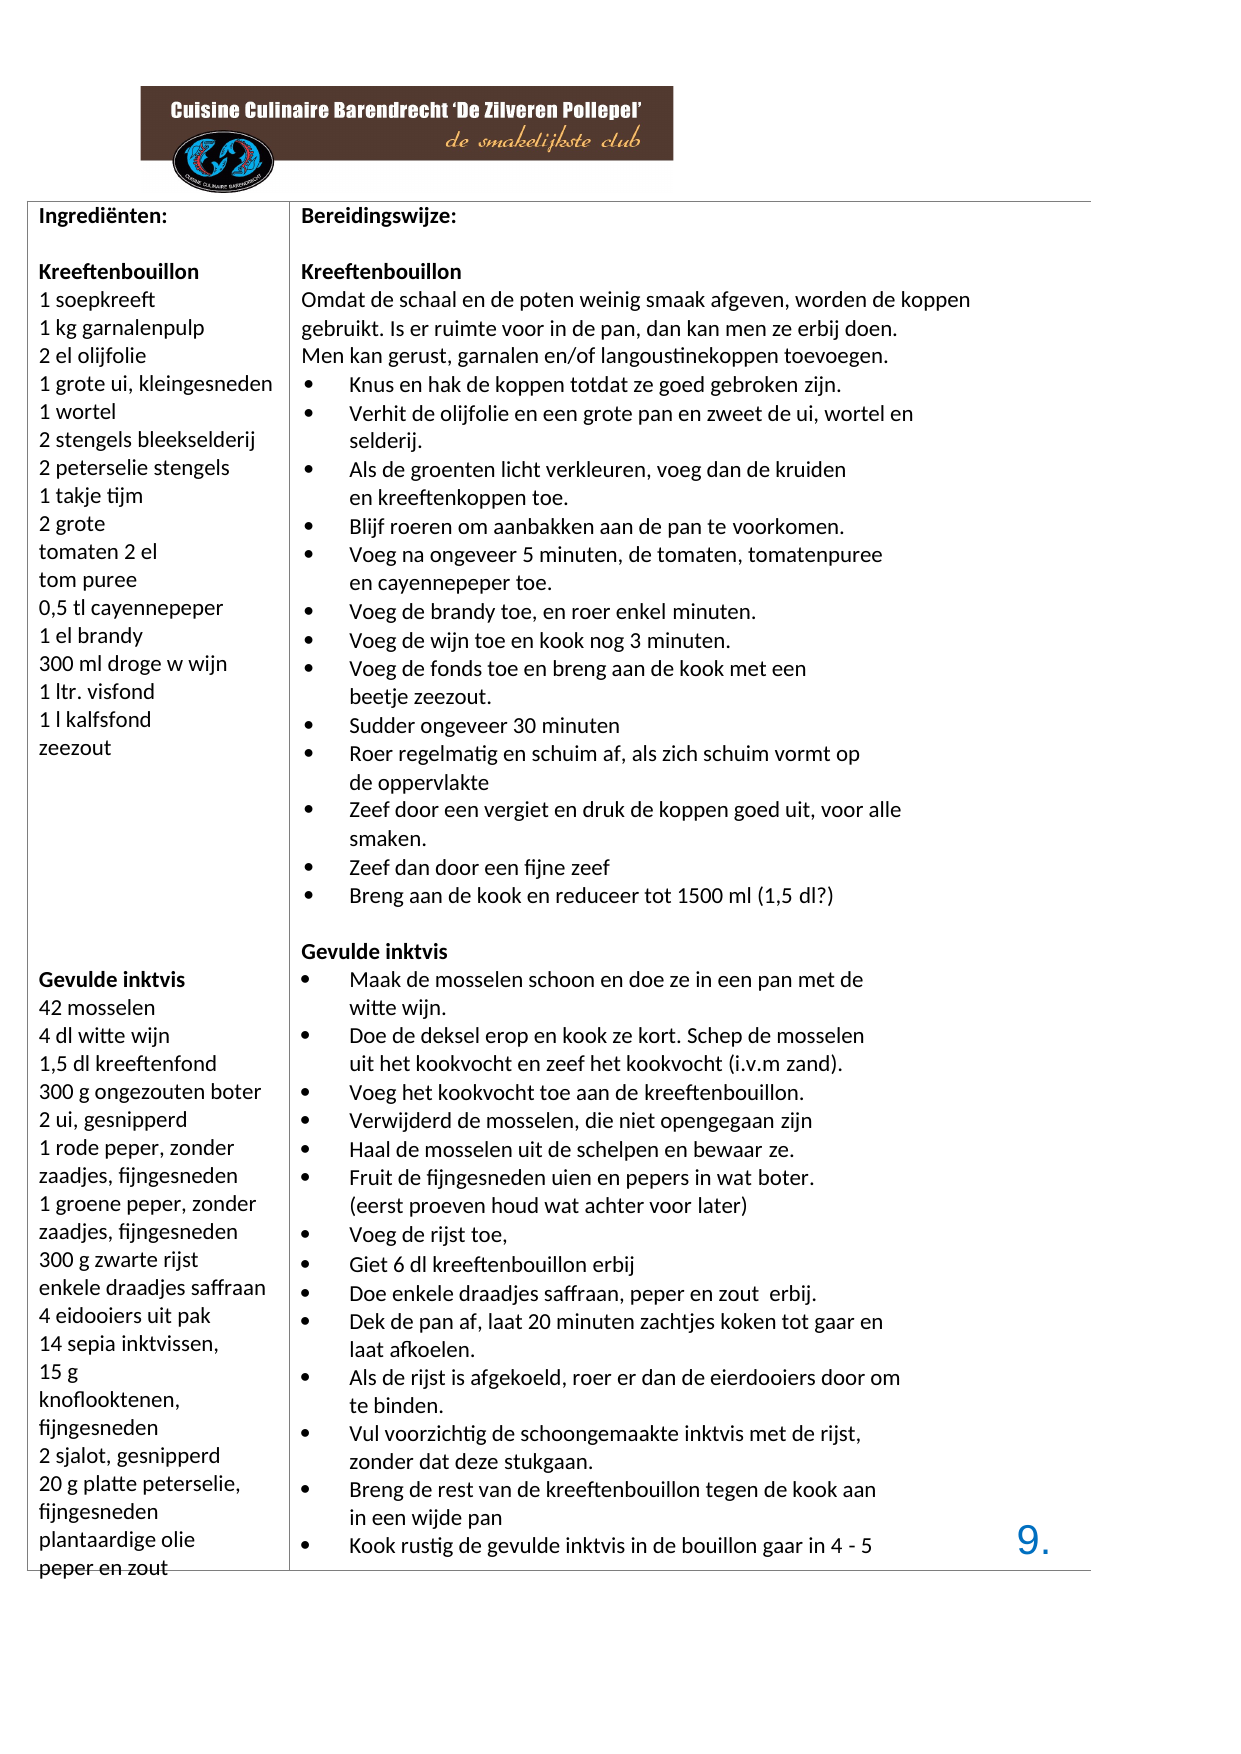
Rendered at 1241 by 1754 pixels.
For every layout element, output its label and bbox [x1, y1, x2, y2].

picture [140, 86, 674, 193]
